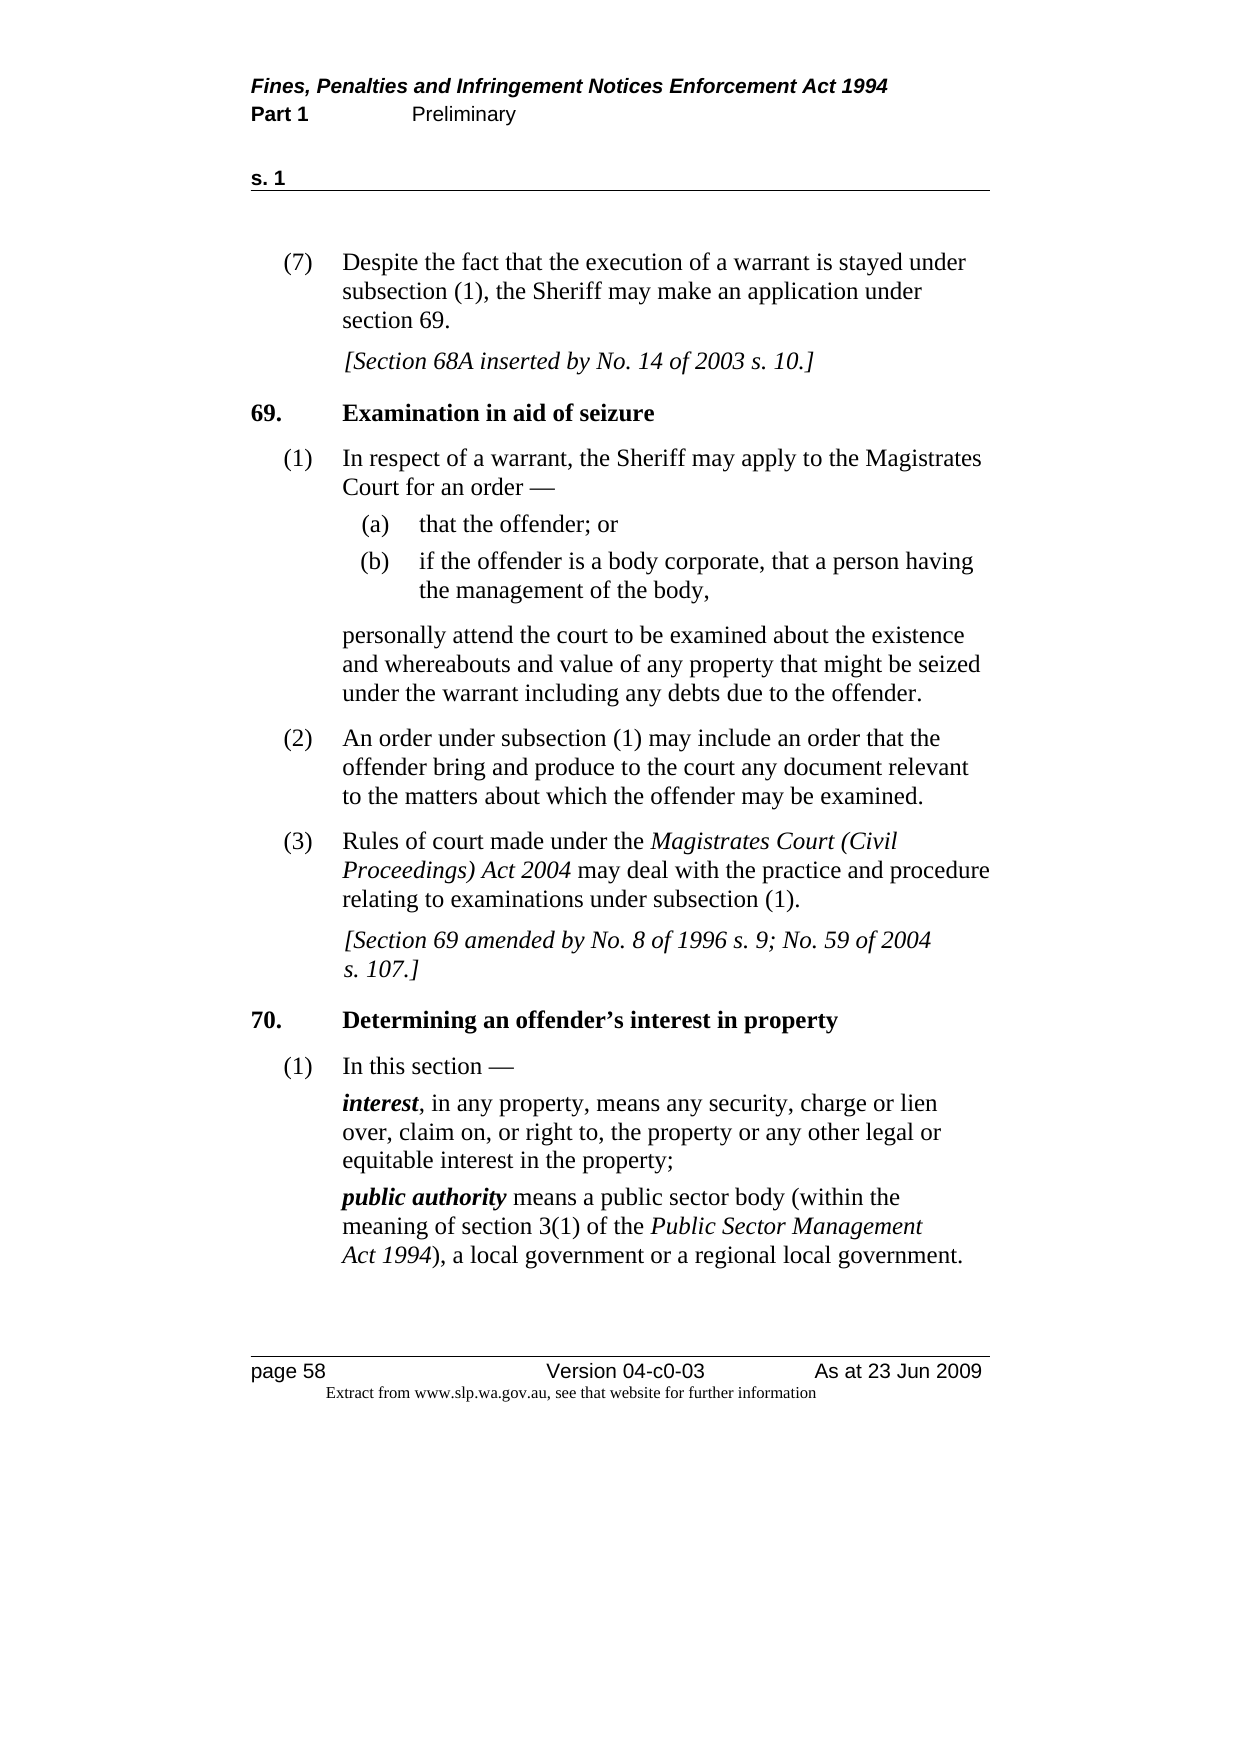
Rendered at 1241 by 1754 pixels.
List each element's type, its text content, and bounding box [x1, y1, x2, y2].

text (7) Despite the fact that the execution of a warrant is stayed under subsection (1), the Sheriff may make an application under section 69. [251, 247, 990, 334]
subtitle 69. Examination in aid of seizure [251, 398, 990, 427]
subtitle 70. Determining an offender’s interest in property [251, 1005, 990, 1034]
text (2) An order under subsection (1) may include an order that the offender bring and produce to the court any document relevant to the matters about which the offender may be examined. [251, 723, 990, 809]
text (1) In respect of a warrant, the Sheriff may apply to the Magistrates Court for an order — [251, 443, 990, 501]
text (b) if the offender is a body corporate, that a person having the management of the body, [251, 546, 990, 604]
text (3) Rules of court made under the Magistrates Court (Civil Proceedings) Act 2004 may deal with the practice and procedure relating to examinations under subsection (1). [251, 826, 990, 912]
text [Section 69 amended by No. 8 of 1996 s. 9; No. 59 of 2004 s. 107.] [251, 925, 990, 982]
text public authority means a public sector body (within the meaning of section 3(1) of the Public Sector Management Act 1994), a local government or a regional local government. [251, 1182, 990, 1269]
text interest, in any property, means any security, charge or lien over, claim on, or right to, the property or any other legal or equitable interest in the property; [251, 1088, 990, 1174]
text [Section 68A inserted by No. 14 of 2003 s. 10.] [251, 346, 990, 375]
text (a) that the offender; or [251, 509, 990, 538]
text personally attend the court to be examined about the existence and whereabouts and value of any property that might be seized under the warrant including any debts due to the offender. [251, 620, 990, 707]
text (1) In this section — [251, 1051, 990, 1079]
